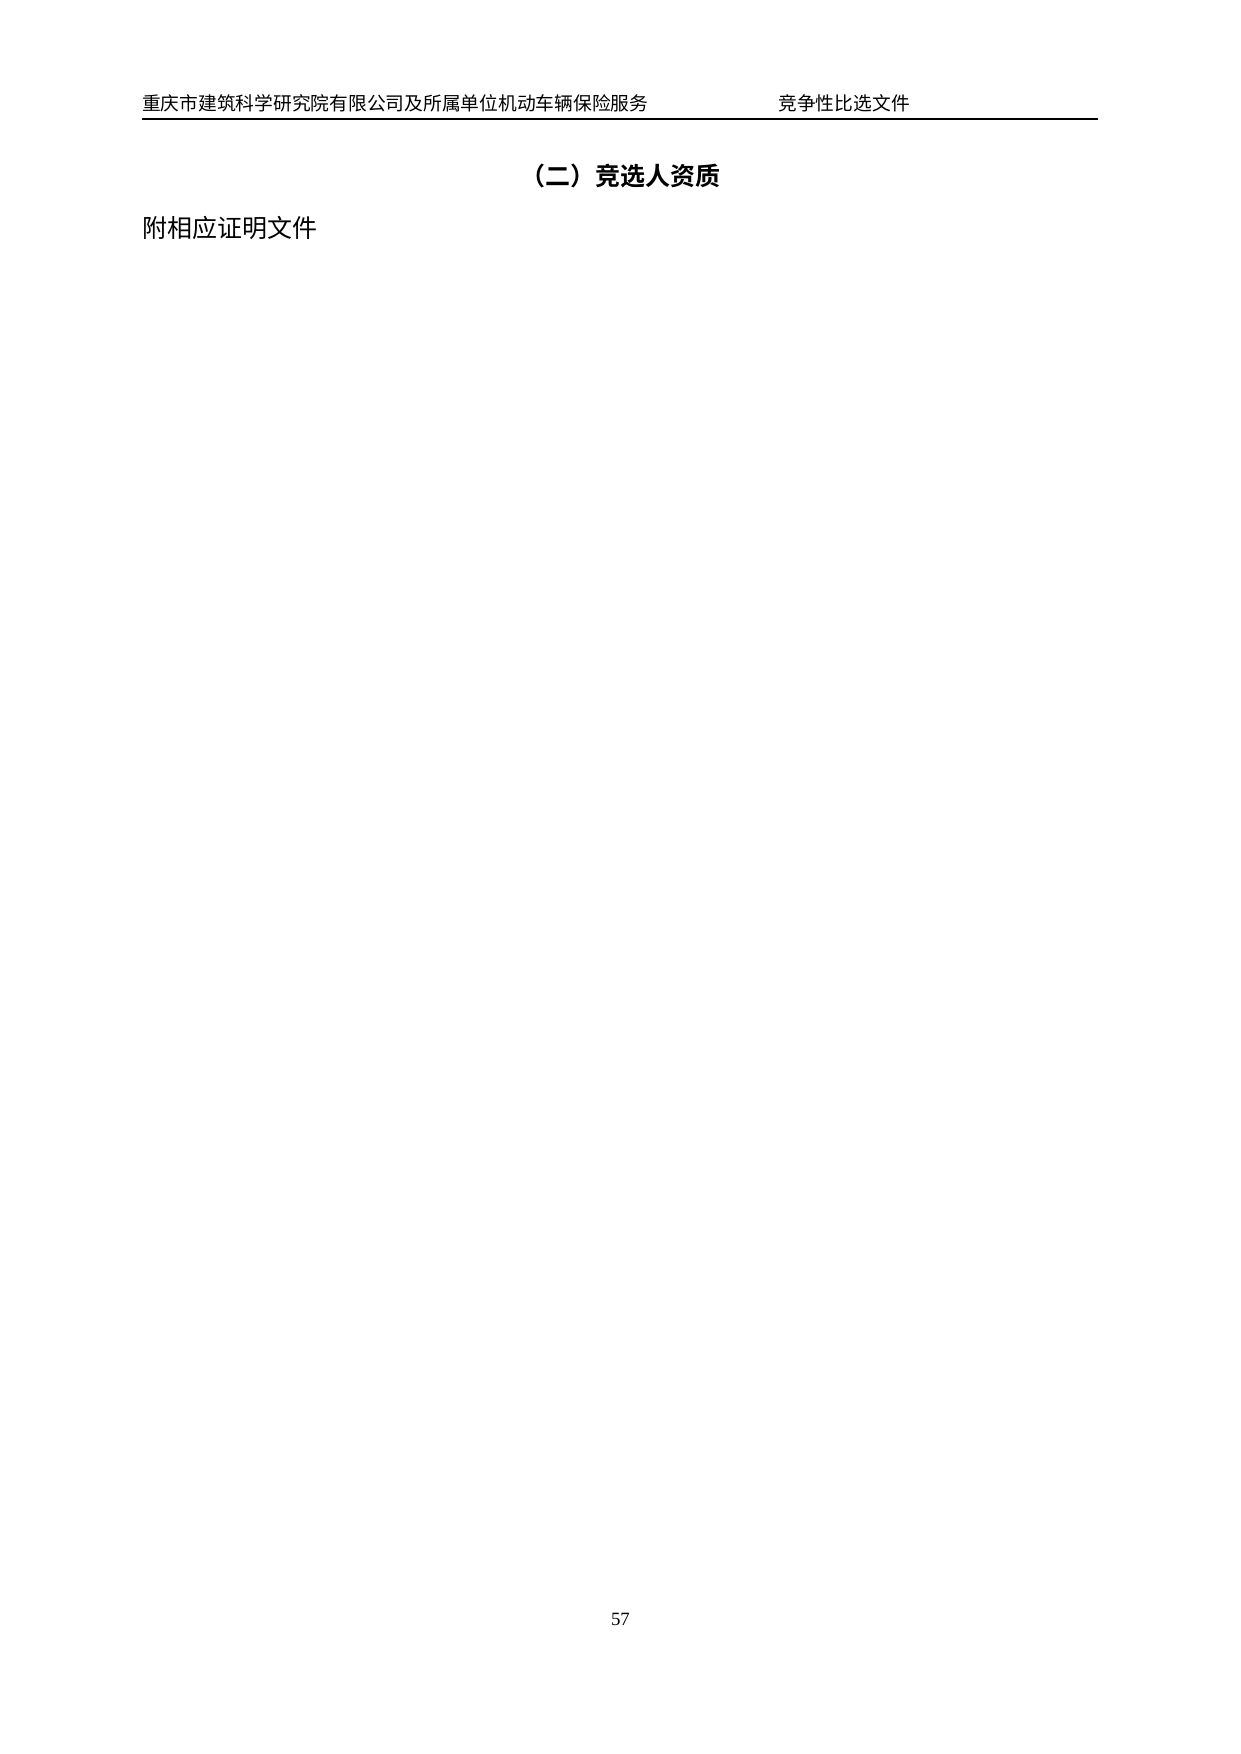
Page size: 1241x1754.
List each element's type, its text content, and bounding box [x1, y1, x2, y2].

subtitle （二）竞选人资质 [142, 144, 1098, 196]
text 附相应证明文件 [142, 196, 1098, 248]
